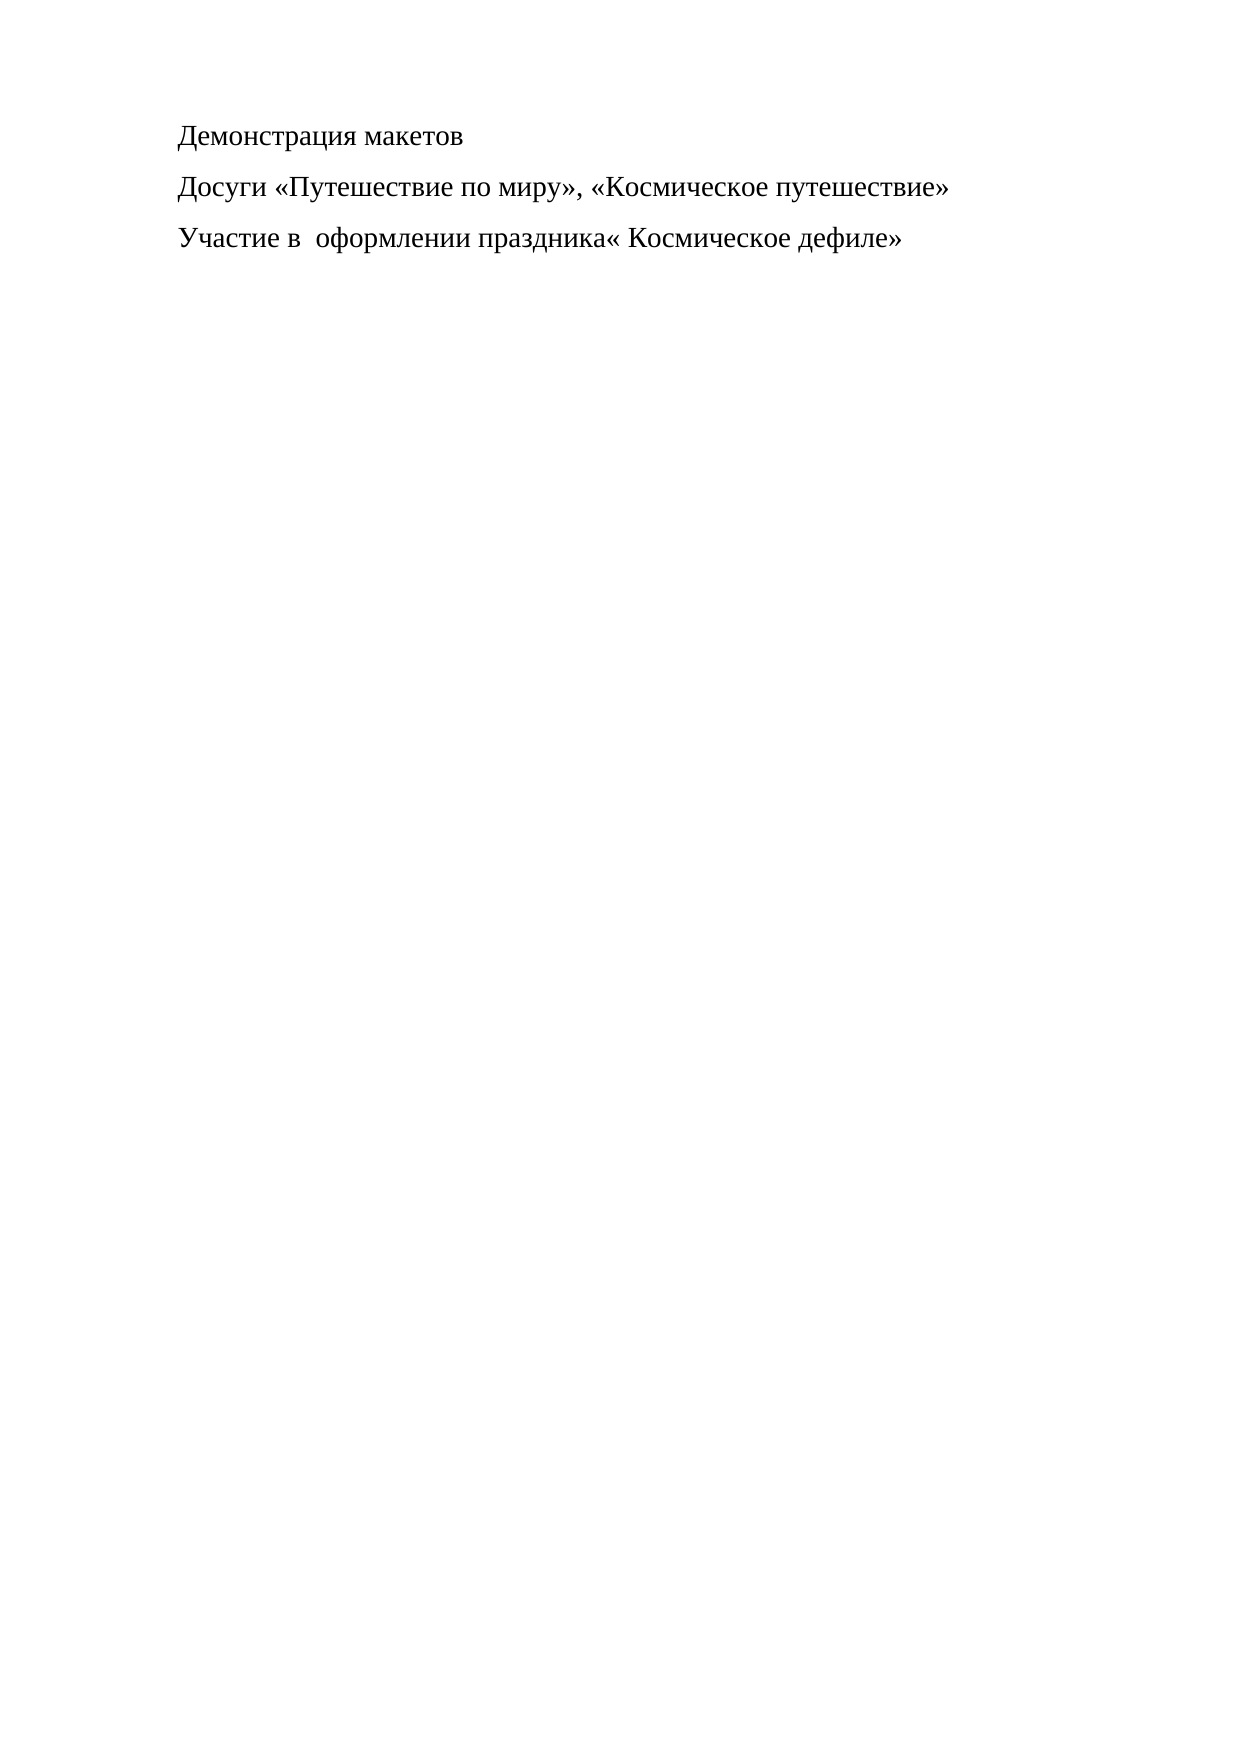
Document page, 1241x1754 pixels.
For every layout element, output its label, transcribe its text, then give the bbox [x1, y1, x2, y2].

text Досуги «Путешествие по миру», «Космическое путешествие» [177, 169, 1152, 202]
text Демонстрация макетов [177, 118, 1152, 152]
text Участие в оформлении праздника« Космическое дефиле» [177, 220, 1152, 253]
